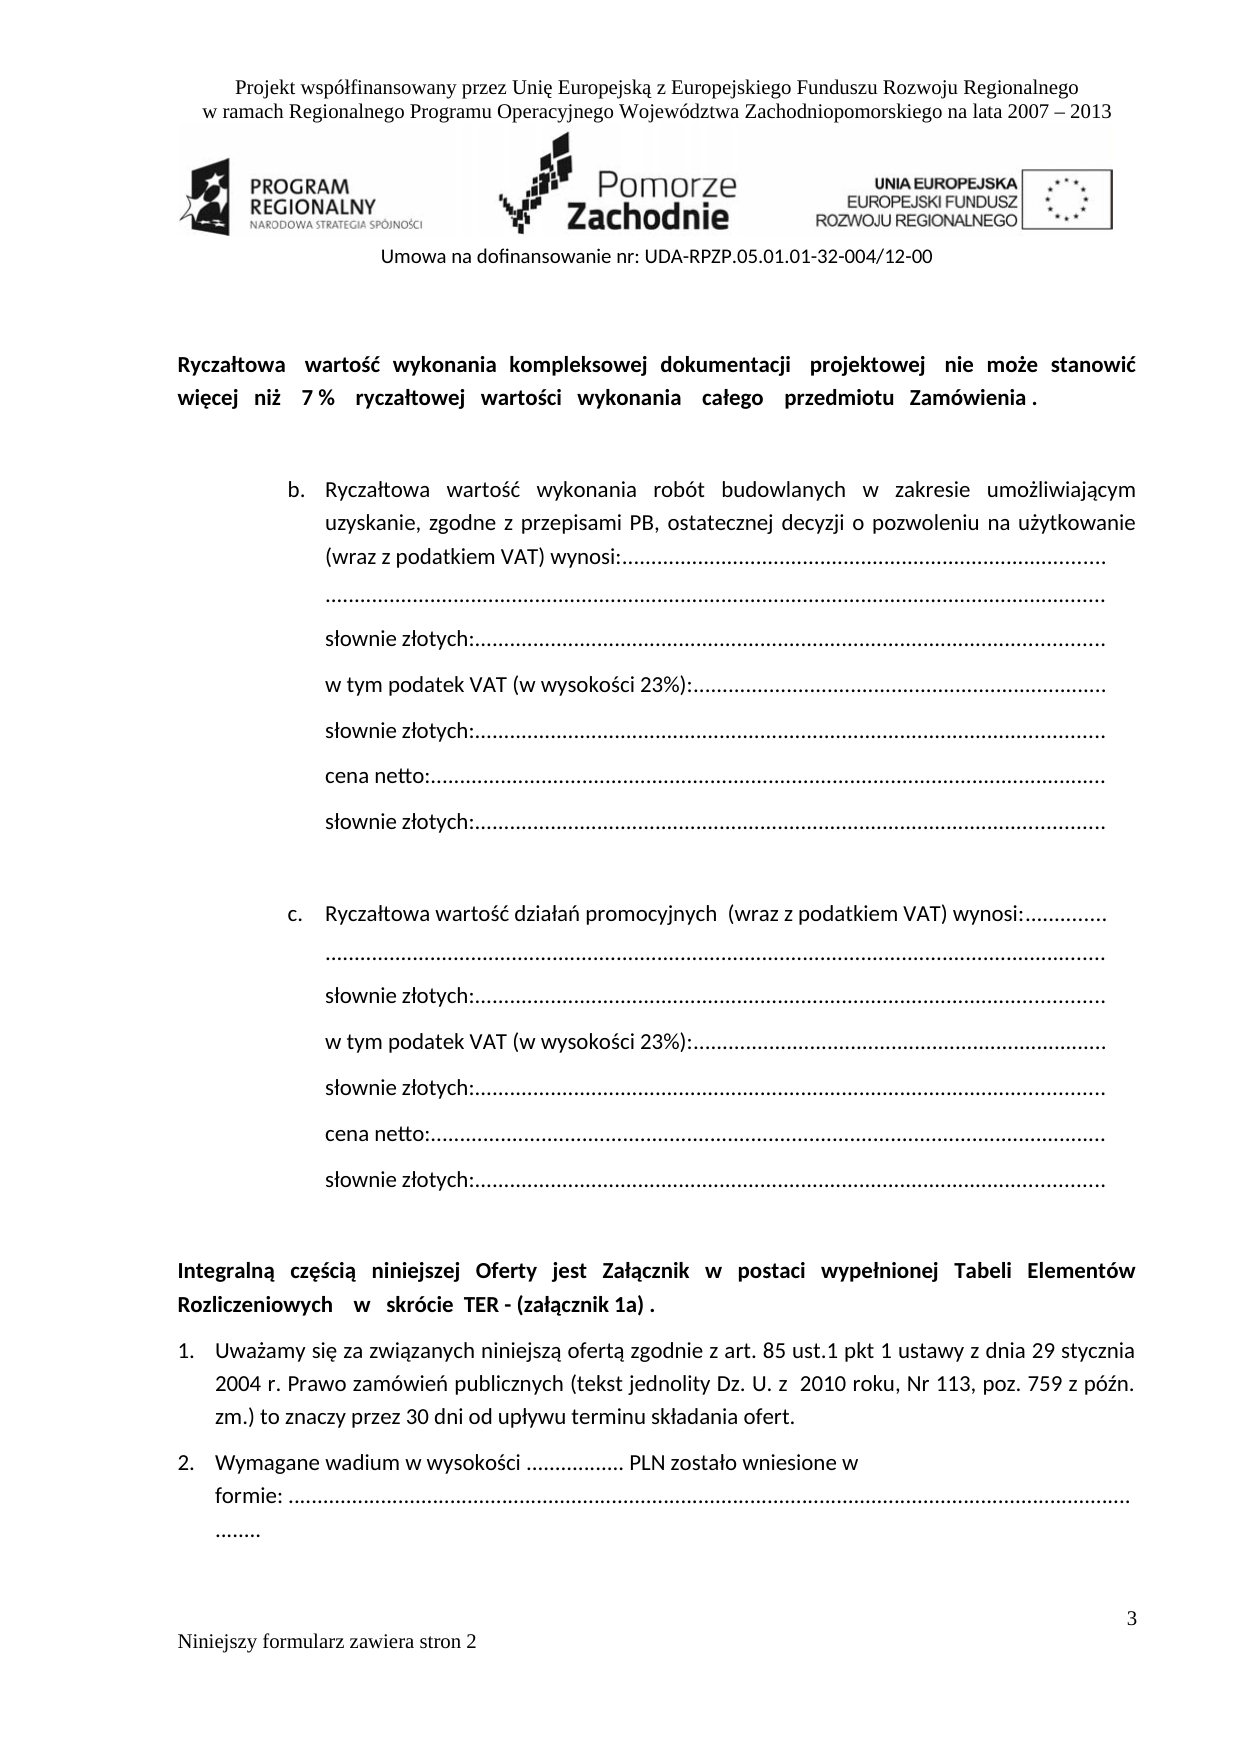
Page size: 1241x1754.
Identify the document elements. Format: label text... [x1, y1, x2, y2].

list Uważamy się za związanych niniejszą ofertą zgodnie z art. 85 ust.1 pkt 1 ustawy z dnia 29 stycznia 2004 r. Prawo zamówień publicznych (tekst jednolity Dz. U. z 2010 roku, Nr 113, poz. 759 z późn. zm.) to znaczy przez 30 dni od upływu terminu składania ofert. [177, 1331, 1137, 1431]
text słownie złotych: [325, 1069, 1137, 1102]
list Wymagane wadium w wysokości ................. PLN zostało wniesione w formie: .......................................................................................................................................................... [177, 1444, 1137, 1544]
text Integralną częścią niniejszej Oferty jest Załącznik w postaci wypełnionej Tabeli Elementów Rozliczeniowych w skrócie TER - (załącznik 1a) . [177, 1252, 1137, 1319]
list Ryczałtowa wartość wykonania robót budowlanych w zakresie umożliwiającym uzyskanie, zgodne z przepisami PB, ostatecznej decyzji o pozwoleniu na użytkowanie (wraz z podatkiem VAT) wynosi: [287, 471, 1137, 571]
text słownie złotych: [325, 1161, 1137, 1194]
text w tym podatek VAT (w wysokości 23%): [325, 1023, 1137, 1056]
text słownie złotych: [325, 977, 1137, 1011]
list Ryczałtowa wartość działań promocyjnych (wraz z podatkiem VAT) wynosi: [287, 895, 1137, 928]
text słownie złotych: [325, 711, 1137, 745]
text słownie złotych: [325, 803, 1137, 836]
text słownie złotych: [325, 620, 1137, 653]
text cena netto: [325, 757, 1137, 791]
text w tym podatek VAT (w wysokości 23%): [325, 666, 1137, 699]
text cena netto: [325, 1115, 1137, 1148]
text Ryczałtowa wartość wykonania kompleksowej dokumentacji projektowej nie może stanowić więcej niż 7 % ryczałtowej wartości wykonania całego przedmiotu Zamówienia . [177, 346, 1137, 412]
